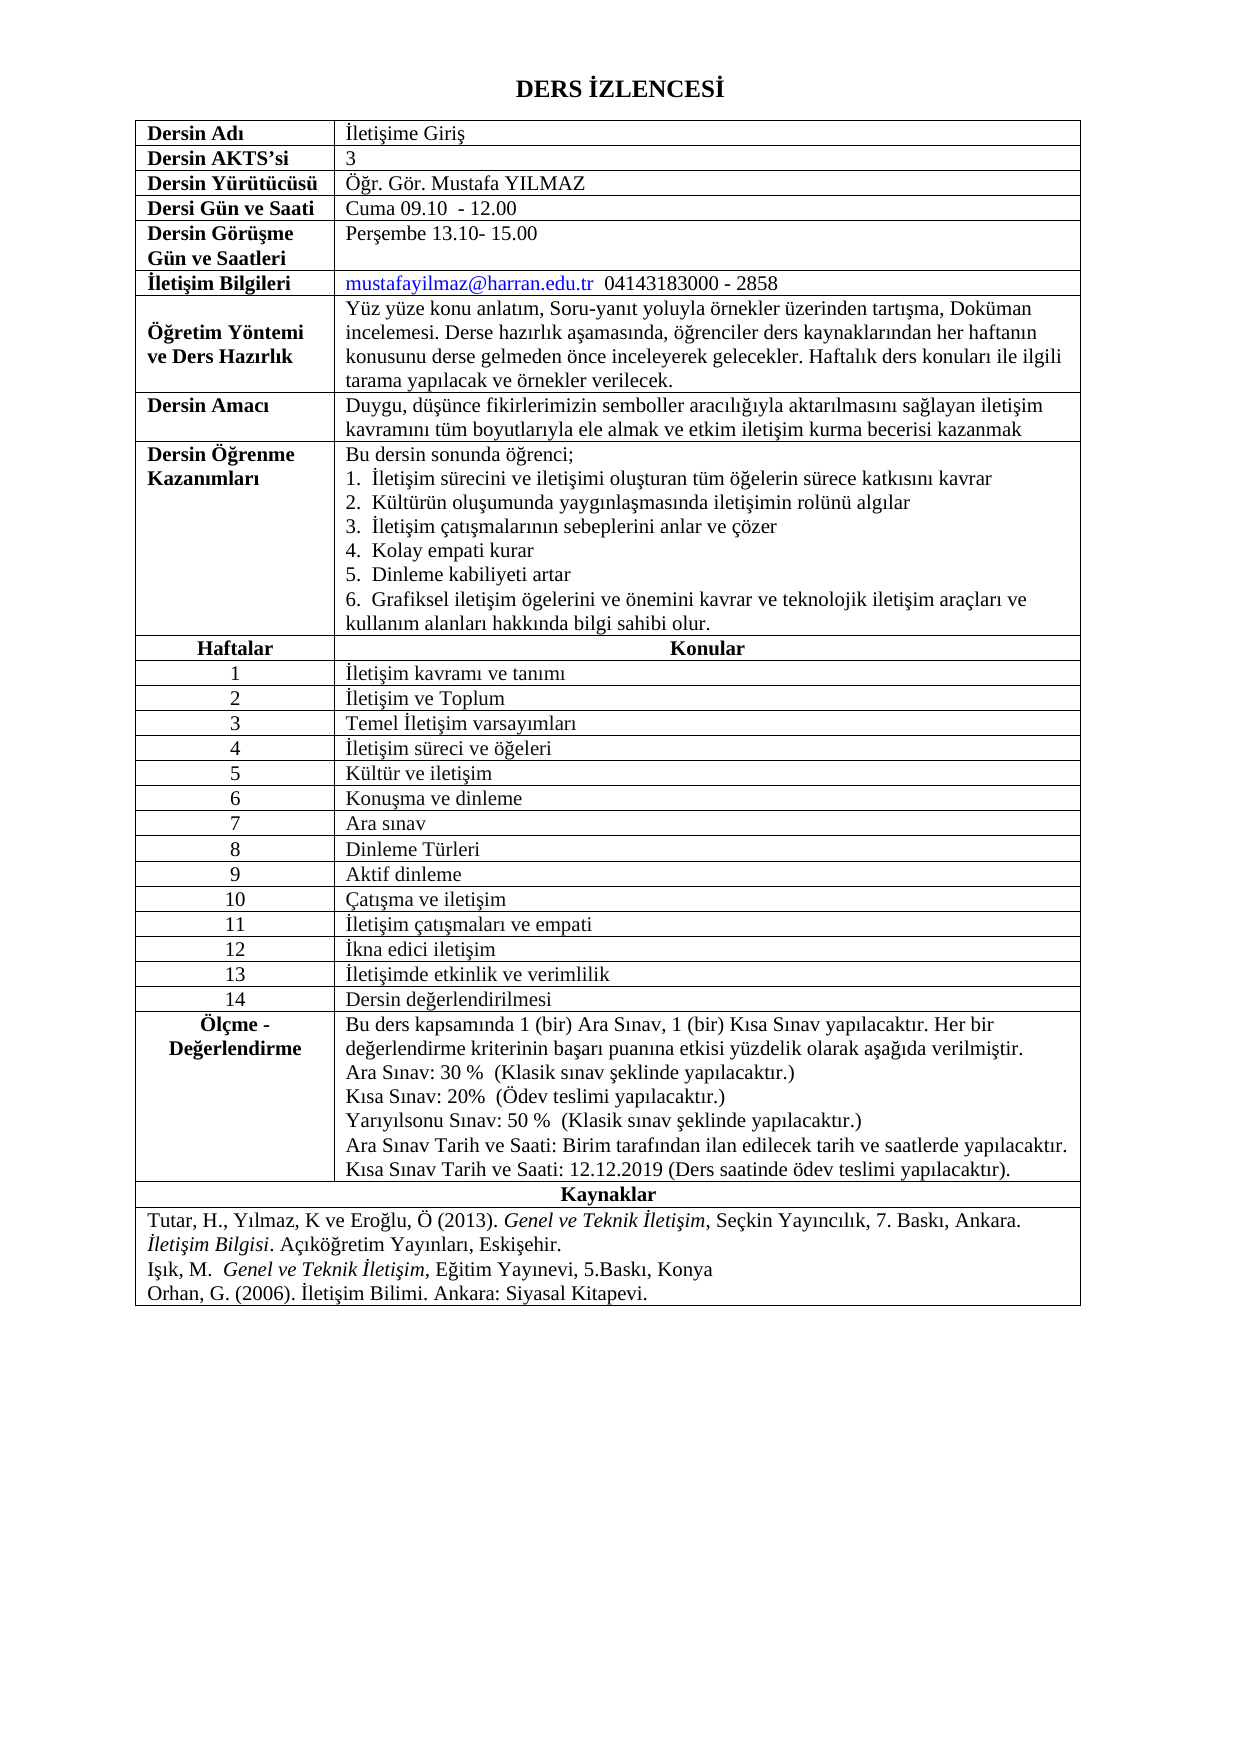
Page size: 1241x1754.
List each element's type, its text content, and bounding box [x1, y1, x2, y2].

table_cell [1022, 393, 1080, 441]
table_cell 14 [136, 987, 334, 1011]
table_cell İletişim Bilgileri [136, 271, 334, 294]
table_cell Öğr. Gör. Mustafa YILMAZ [335, 171, 1080, 195]
table_cell Öğretim Yöntemi ve Ders Hazırlık [136, 296, 334, 392]
table_cell İletişimde etkinlik ve verimlilik [335, 962, 1080, 986]
table_cell Çatışma ve iletişim [335, 887, 1080, 911]
table_cell Dersin Öğrenme Kazanımları [136, 442, 334, 634]
table_cell 5 [136, 761, 334, 785]
table_cell İletişim kavramı ve tanımı [335, 661, 1080, 685]
table_cell Dersin Görüşme Gün ve Saatleri [136, 221, 334, 269]
table_cell 9 [136, 862, 334, 886]
table_cell 8 [136, 836, 334, 861]
table_cell Dinleme Türleri [335, 836, 1080, 861]
table_cell 10 [136, 887, 334, 911]
table_header İletişime Giriş [335, 121, 1080, 145]
table_cell Dersin Yürütücüsü [136, 171, 334, 195]
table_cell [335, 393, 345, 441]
table_cell İletişim ve Toplum [335, 686, 1080, 710]
table_cell 4 [136, 736, 334, 760]
table_cell Dersin Amacı [136, 393, 334, 441]
table_cell Dersi Gün ve Saati [136, 196, 334, 220]
table_cell 7 [136, 811, 334, 835]
table_cell Temel İletişim varsayımları [335, 711, 1080, 735]
table_cell Cuma 09.10 - 12.00 [335, 196, 1080, 220]
table_cell Ara sınav [335, 811, 1080, 835]
table_cell 12 [136, 937, 334, 961]
table_cell Konuşma ve dinleme [335, 786, 1080, 810]
table_cell Bu ders kapsamında 1 (bir) Ara Sınav, 1 (bir) Kısa Sınav yapılacaktır. Her bir değerlendirme kriterinin başarı puanına etkisi yüzdelik olarak aşağıda verilmiştir. Ara Sınav: 30 % (Klasik sınav şeklinde yapılacaktır.) Kısa Sınav: 20% (Ödev teslimi yapılacaktır.) Yarıyılsonu Sınav: 50 % (Klasik sınav şeklinde yapılacaktır.) Ara Sınav Tarih ve Saati: Birim tarafından ilan edilecek tarih ve saatlerde yapılacaktır. Kısa Sınav Tarih ve Saati: 12.12.2019 (Ders saatinde ödev teslimi yapılacaktır). [335, 1012, 1080, 1181]
table_cell 3 [335, 146, 1080, 170]
table_header Dersin Adı [136, 121, 334, 145]
table_cell 3 [136, 711, 334, 735]
table_cell Kültür ve iletişim [335, 761, 1080, 785]
table_cell Perşembe 13.10- 15.00 [335, 221, 1080, 269]
table_cell Dersin AKTS’si [136, 146, 334, 170]
table_cell 11 [136, 912, 334, 936]
table_cell Yüz yüze konu anlatım, Soru-yanıt yoluyla örnekler üzerinden tartışma, Doküman incelemesi. Derse hazırlık aşamasında, öğrenciler ders kaynaklarından her haftanın konusunu derse gelmeden önce inceleyerek gelecekler. Haftalık ders konuları ile ilgili tarama yapılacak ve örnekler verilecek. [335, 296, 1080, 392]
table_cell Konular [335, 636, 1080, 660]
table_cell Kaynaklar [136, 1182, 1080, 1207]
table_cell Tutar, H., Yılmaz, K ve Eroğlu, Ö (2013). Genel ve Teknik İletişim, Seçkin Yayıncılık, 7. Baskı, Ankara. İletişim Bilgisi. Açıköğretim Yayınları, Eskişehir. Işık, M. Genel ve Teknik İletişim, Eğitim Yayınevi, 5.Baskı, Konya Orhan, G. (2006). İletişim Bilimi. Ankara: Siyasal Kitapevi. [136, 1208, 1080, 1304]
table_cell İkna edici iletişim [335, 937, 1080, 961]
table_cell İletişim çatışmaları ve empati [335, 912, 1080, 936]
table_cell İletişim süreci ve öğeleri [335, 736, 1080, 760]
table_cell 1 [136, 661, 334, 685]
table_cell Haftalar [136, 636, 334, 660]
table_cell Ölçme - Değerlendirme [136, 1012, 334, 1181]
table_cell mustafayilmaz@harran.edu.tr 04143183000 - 2858 [335, 271, 1080, 294]
table_cell 2 [136, 686, 334, 710]
table_cell 6 [136, 786, 334, 810]
table_cell Bu dersin sonunda öğrenci; 1. İletişim sürecini ve iletişimi oluşturan tüm öğelerin sürece katkısını kavrar 2. Kültürün oluşumunda yaygınlaşmasında iletişimin rolünü algılar 3. İletişim çatışmalarının sebeplerini anlar ve çözer 4. Kolay empati kurar 5. Dinleme kabiliyeti artar 6. Grafiksel iletişim ögelerini ve önemini kavrar ve teknolojik iletişim araçları ve kullanım alanları hakkında bilgi sahibi olur. [335, 442, 1080, 634]
table_cell Dersin değerlendirilmesi [335, 987, 1080, 1011]
table_cell 13 [136, 962, 334, 986]
table_cell Aktif dinleme [335, 862, 1080, 886]
